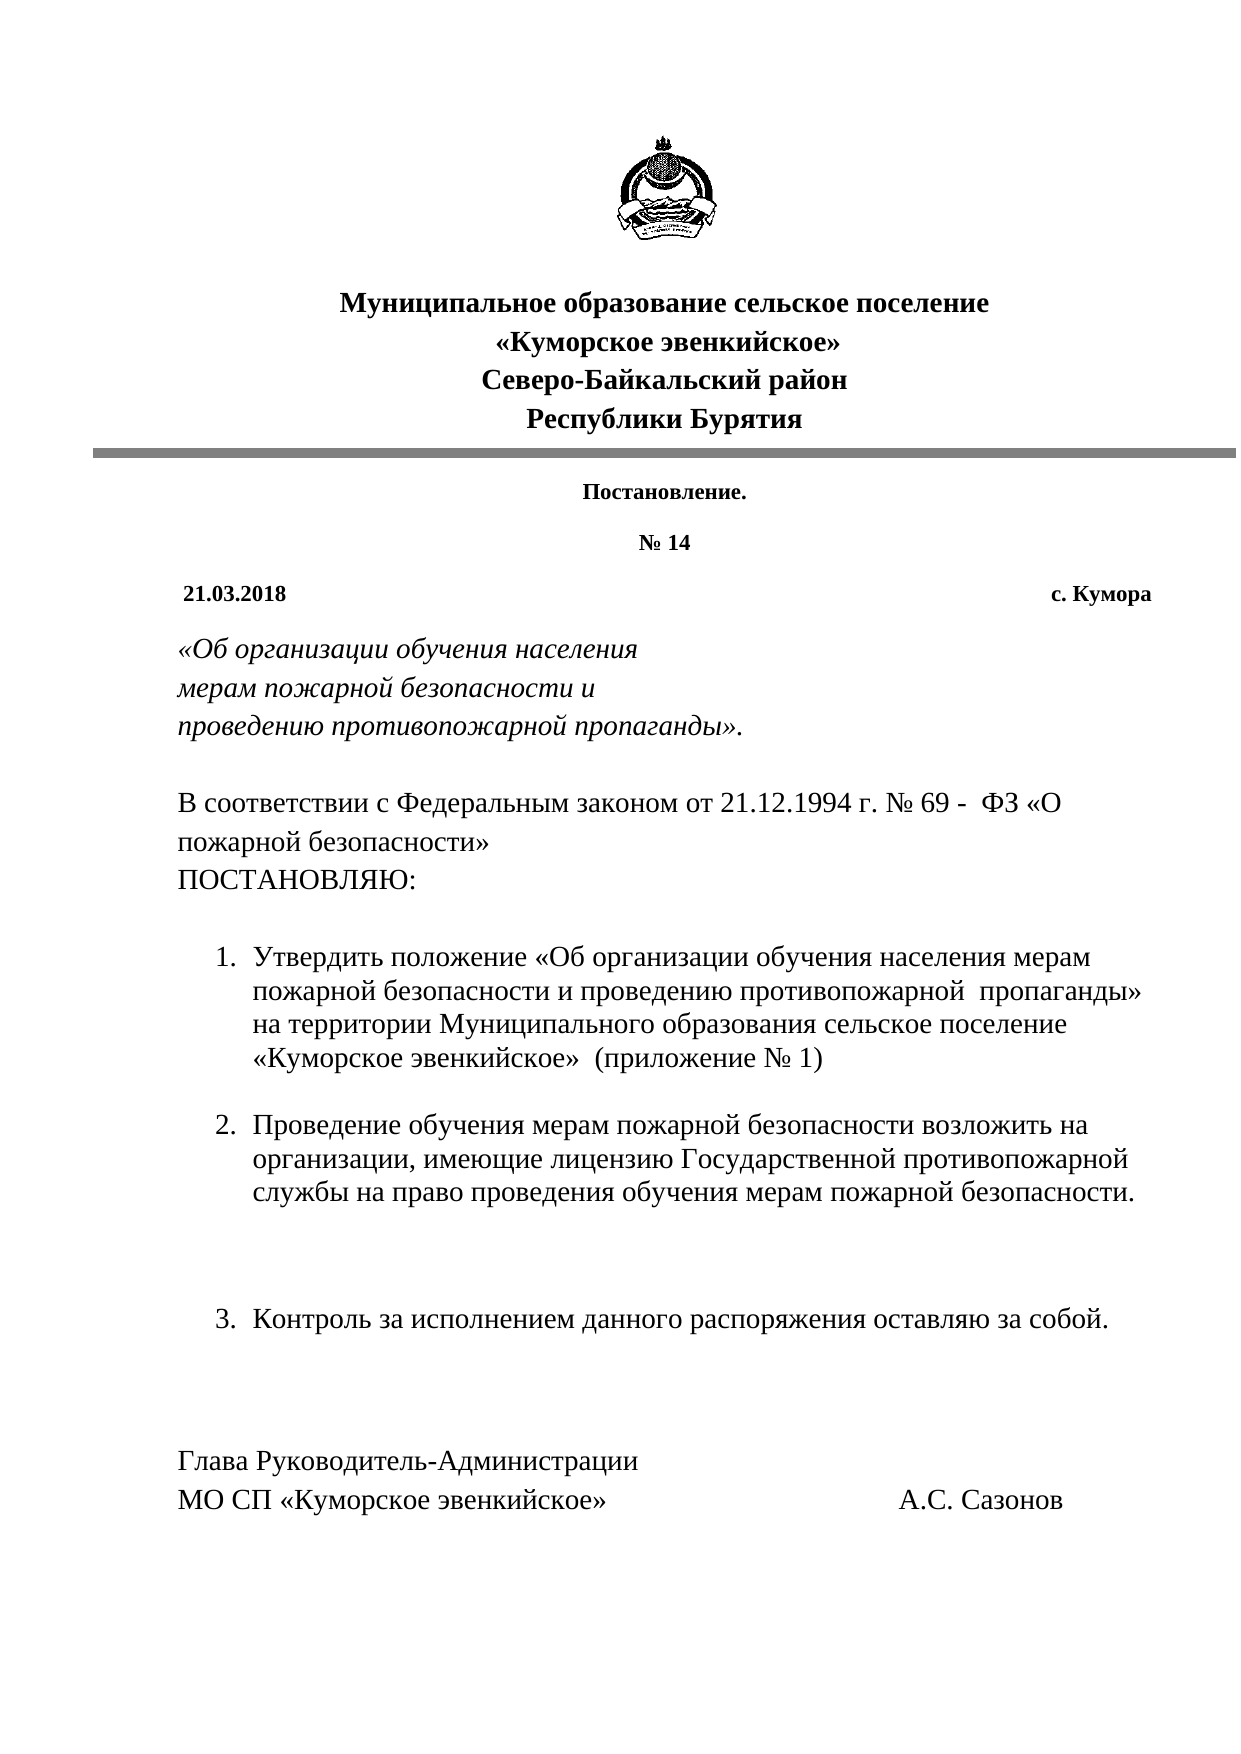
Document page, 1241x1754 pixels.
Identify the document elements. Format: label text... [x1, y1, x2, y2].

text МО СП «Куморское эвенкийское» А.С. Сазонов [177, 1482, 1152, 1516]
list Контроль за исполнением данного распоряжения оставляю за собой. [215, 1301, 1152, 1334]
text № 14 [177, 529, 1152, 555]
text проведению противопожарной пропаганды». [177, 708, 1152, 742]
text Северо-Байкальский район [177, 362, 1152, 396]
text «Об организации обучения населения [177, 631, 1152, 665]
list Проведение обучения мерам пожарной безопасности возложить на организации, имеющие лицензию Государственной противопожарной службы на право проведения обучения мерам пожарной безопасности. [215, 1107, 1152, 1208]
text ПОСТАНОВЛЯЮ: [177, 862, 1152, 896]
text Постановление. [177, 478, 1152, 504]
text 21.03.2018 с. Кумора [177, 580, 1152, 606]
text «Куморское эвенкийское» [177, 324, 1152, 357]
text Глава Руководитель-Администрации [177, 1443, 1152, 1477]
text Республики Бурятия [177, 401, 1152, 434]
picture [569, 118, 760, 261]
text В соответствии с Федеральным законом от 21.12.1994 г. № 69 - ФЗ «О пожарной безопасности» [177, 785, 1152, 857]
list Утвердить положение «Об организации обучения населения мерам пожарной безопасности и проведению противопожарной пропаганды» на территории Муниципального образования сельское поселение «Куморское эвенкийское» (приложение № 1) [215, 939, 1152, 1074]
text Муниципальное образование сельское поселение [177, 285, 1152, 319]
text мерам пожарной безопасности и [177, 670, 1152, 703]
